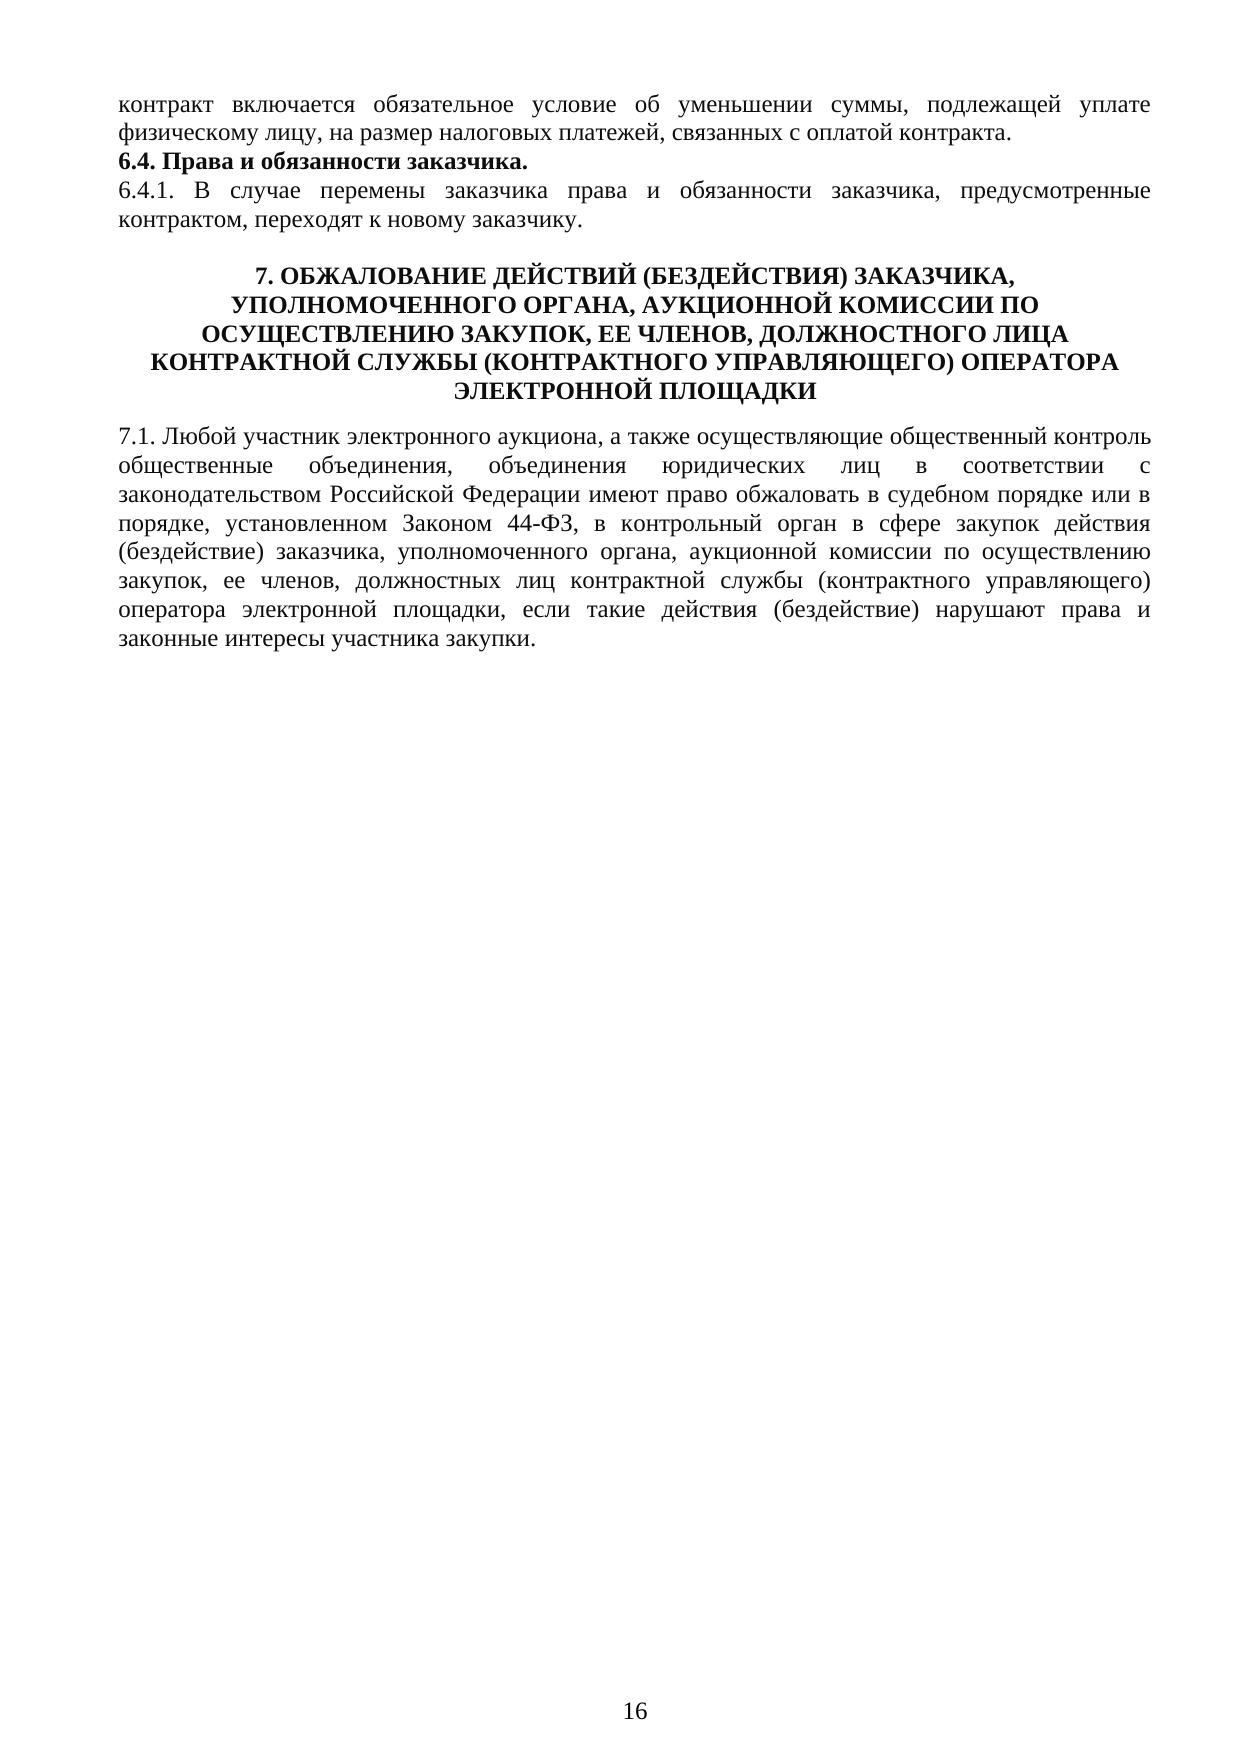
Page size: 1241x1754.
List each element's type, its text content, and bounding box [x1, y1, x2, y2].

text 7.1. Любой участник электронного аукциона, а также осуществляющие общественный контроль общественные объединения, объединения юридических лиц в соответствии с законодательством Российской Федерации имеют право обжаловать в судебном порядке или в порядке, установленном Законом 44-ФЗ, в контрольный орган в сфере закупок действия (бездействие) заказчика, уполномоченного органа, аукционной комиссии по осуществлению закупок, ее членов, должностных лиц контрактной службы (контрактного управляющего) оператора электронной площадки, если такие действия (бездействие) нарушают права и законные интересы участника закупки. [118, 421, 1152, 651]
text 7. ОБЖАЛОВАНИЕ ДЕЙСТВИЙ (БЕЗДЕЙСТВИЯ) ЗАКАЗЧИКА, УПОЛНОМОЧЕННОГО ОРГАНА, АУКЦИОННОЙ КОМИССИИ ПО ОСУЩЕСТВЛЕНИЮ ЗАКУПОК, ЕЕ ЧЛЕНОВ, ДОЛЖНОСТНОГО ЛИЦА КОНТРАКТНОЙ СЛУЖБЫ (КОНТРАКТНОГО УПРАВЛЯЮЩЕГО) ОПЕРАТОРА ЭЛЕКТРОННОЙ ПЛОЩАДКИ [118, 261, 1152, 407]
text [118, 89, 1152, 146]
text 6.4.1. В случае перемены заказчика права и обязанности заказчика, предусмотренные контрактом, переходят к новому заказчику. [118, 175, 1152, 232]
text 6.4. Права и обязанности заказчика. [118, 146, 1152, 175]
